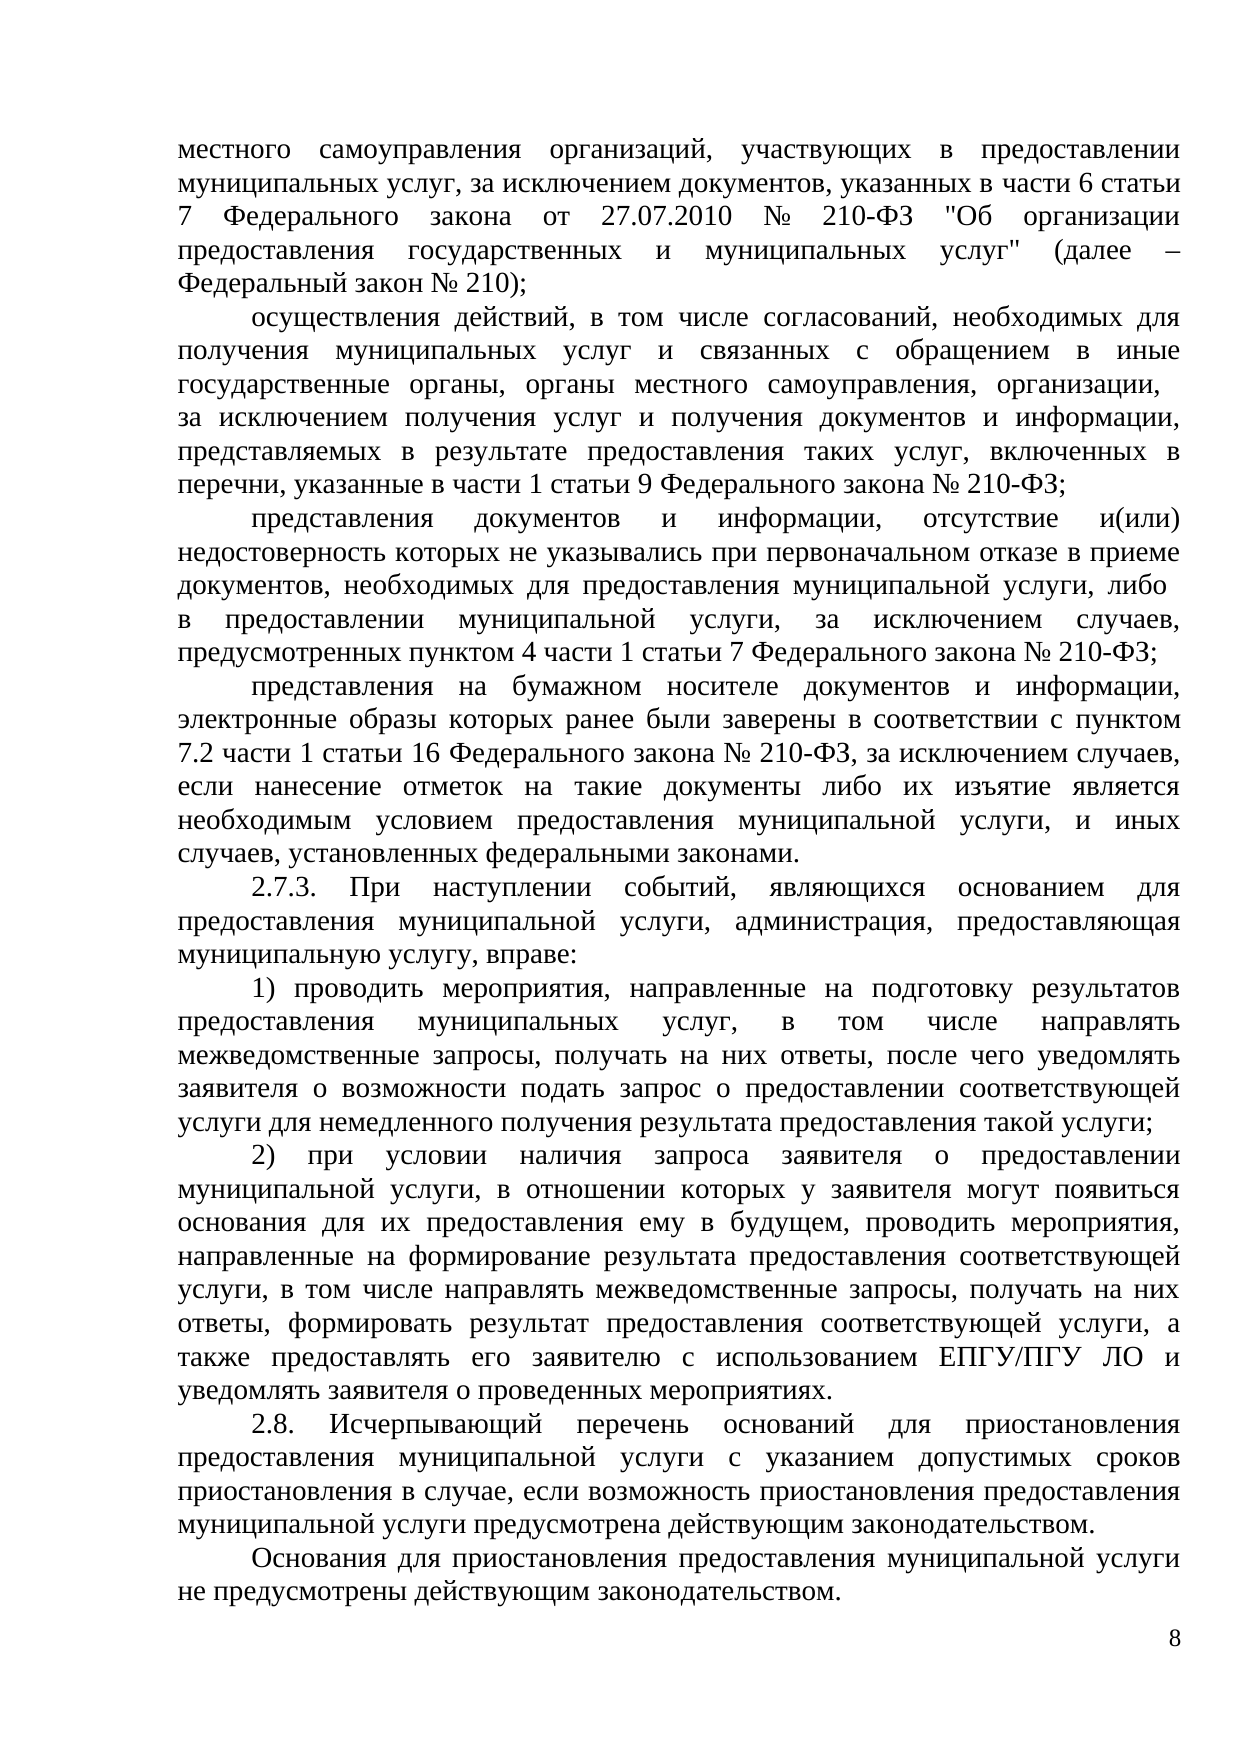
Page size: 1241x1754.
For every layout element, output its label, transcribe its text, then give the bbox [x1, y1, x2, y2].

text Основания для приостановления предоставления муниципальной услуги не предусмотрены действующим законодательством. [177, 1540, 1181, 1607]
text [177, 131, 1181, 299]
text 2.8. Исчерпывающий перечень оснований для приостановления предоставления муниципальной услуги с указанием допустимых сроков приостановления в случае, если возможность приостановления предоставления муниципальной услуги предусмотрена действующим законодательством. [177, 1406, 1181, 1540]
text 2.7.3. При наступлении событий, являющихся основанием для предоставления муниципальной услуги, администрация, предоставляющая муниципальную услугу, вправе: [177, 869, 1181, 970]
text представления документов и информации, отсутствие и(или) недостоверность которых не указывались при первоначальном отказе в приеме документов, необходимых для предоставления муниципальной услуги, либо в предоставлении муниципальной услуги, за исключением случаев, предусмотренных пунктом 4 части 1 статьи 7 Федерального закона № 210-ФЗ; [177, 500, 1181, 668]
text представления на бумажном носителе документов и информации, электронные образы которых ранее были заверены в соответствии с пунктом 7.2 части 1 статьи 16 Федерального закона № 210-ФЗ, за исключением случаев, если нанесение отметок на такие документы либо их изъятие является необходимым условием предоставления муниципальной услуги, и иных случаев, установленных федеральными законами. [177, 668, 1181, 869]
text осуществления действий, в том числе согласований, необходимых для получения муниципальных услуг и связанных с обращением в иные государственные органы, органы местного самоуправления, организации, за исключением получения услуг и получения документов и информации, представляемых в результате предоставления таких услуг, включенных в перечни, указанные в части 1 статьи 9 Федерального закона № 210-ФЗ; [177, 299, 1181, 500]
text 1) проводить мероприятия, направленные на подготовку результатов предоставления муниципальных услуг, в том числе направлять межведомственные запросы, получать на них ответы, после чего уведомлять заявителя о возможности подать запрос о предоставлении соответствующей услуги для немедленного получения результата предоставления такой услуги; [177, 970, 1181, 1137]
text 2) при условии наличия запроса заявителя о предоставлении муниципальной услуги, в отношении которых у заявителя могут появиться основания для их предоставления ему в будущем, проводить мероприятия, направленные на формирование результата предоставления соответствующей услуги, в том числе направлять межведомственные запросы, получать на них ответы, формировать результат предоставления соответствующей услуги, а также предоставлять его заявителю с использованием ЕПГУ/ПГУ ЛО и уведомлять заявителя о проведенных мероприятиях. [177, 1137, 1181, 1406]
